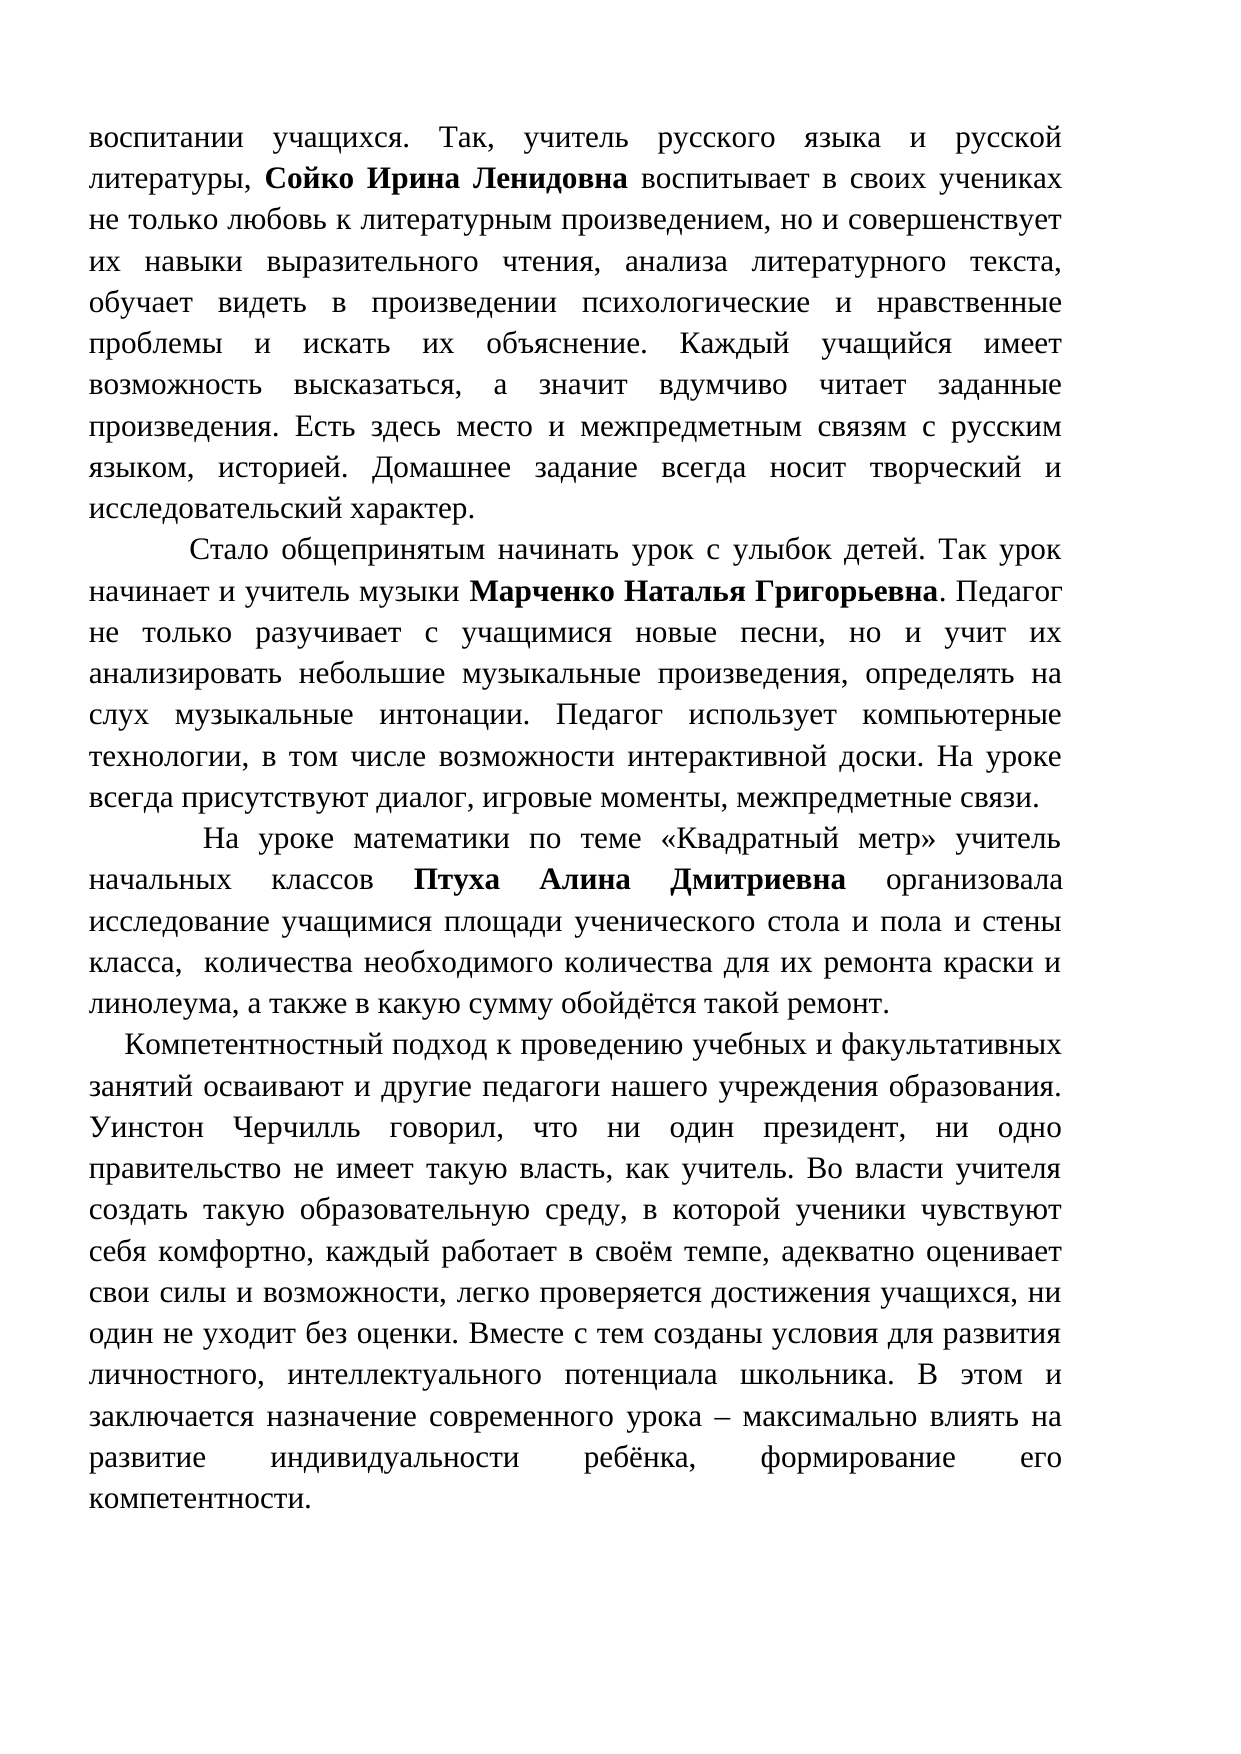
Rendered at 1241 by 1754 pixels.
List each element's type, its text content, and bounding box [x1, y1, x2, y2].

text На уроке математики по теме «Квадратный метр» учитель начальных классов Птуха Алина Дмитриевна организовала исследование учащимися площади ученического стола и пола и стены класса, количества необходимого количества для их ремонта краски и линолеума, а также в какую сумму обойдётся такой ремонт. [88, 819, 1063, 1020]
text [88, 118, 1063, 525]
text Стало общепринятым начинать урок с улыбок детей. Так урок начинает и учитель музыки Марченко Наталья Григорьевна. Педагог не только разучивает с учащимися новые песни, но и учит их анализировать небольшие музыкальные произведения, определять на слух музыкальные интонации. Педагог использует компьютерные технологии, в том числе возможности интерактивной доски. На уроке всегда присутствуют диалог, игровые моменты, межпредметные связи. [88, 531, 1063, 814]
text Компетентностный подход к проведению учебных и факультативных занятий осваивают и другие педагоги нашего учреждения образования. Уинстон Черчилль говорил, что ни один президент, ни одно правительство не имеет такую власть, как учитель. Во власти учителя создать такую образовательную среду, в которой ученики чувствуют себя комфортно, каждый работает в своём темпе, адекватно оценивает свои силы и возможности, легко проверяется достижения учащихся, ни один не уходит без оценки. Вместе с тем созданы условия для развития личностного, интеллектуального потенциала школьника. В этом и заключается назначение современного урока – максимально влиять на развитие индивидуальности ребёнка, формирование его компетентности. [88, 1026, 1063, 1515]
